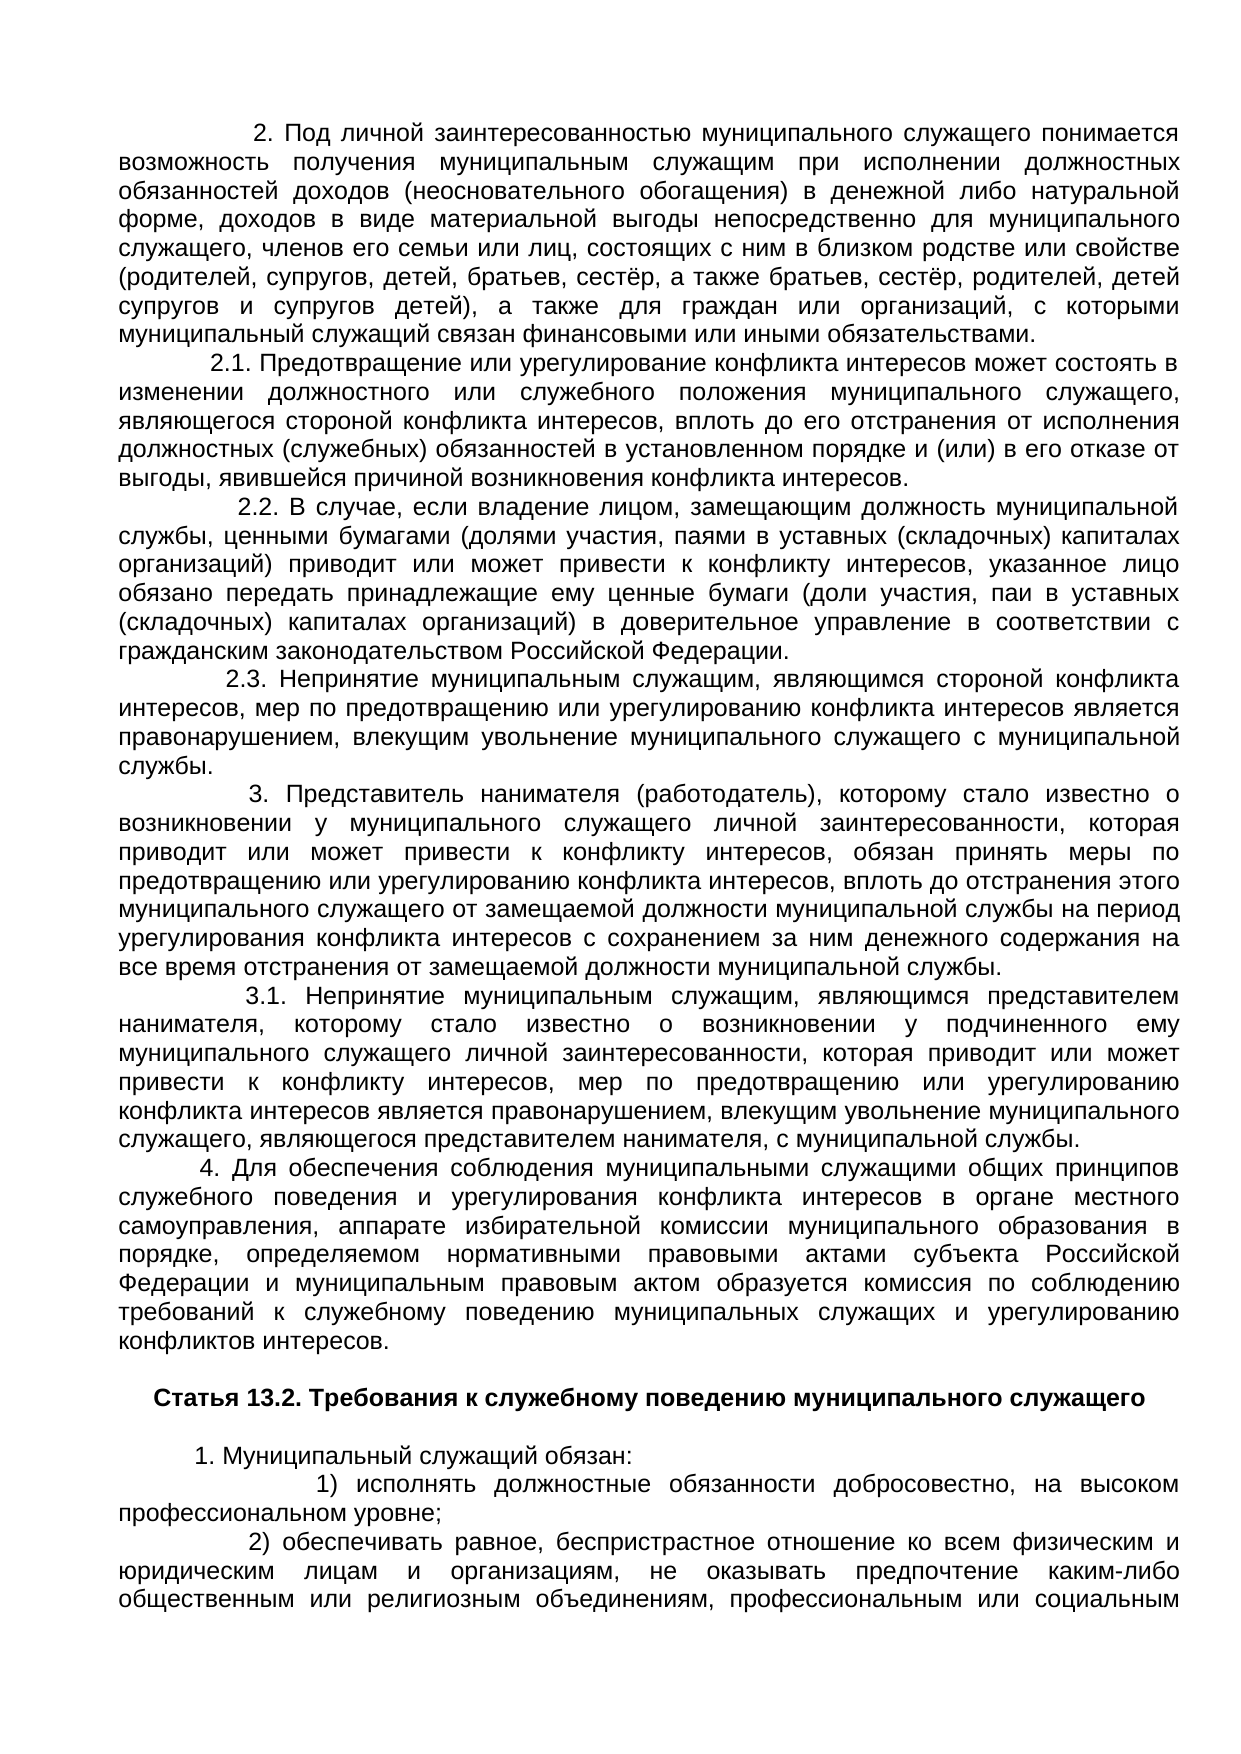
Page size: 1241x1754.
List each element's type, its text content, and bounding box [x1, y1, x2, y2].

text 2.3. Непринятие муниципальным служащим, являющимся стороной конфликта интересов, мер по предотвращению или урегулированию конфликта интересов является правонарушением, влекущим увольнение муниципального служащего с муниципальной службы. [118, 664, 1181, 779]
text 1. Муниципальный служащий обязан: [118, 1441, 1181, 1469]
text 3.1. Непринятие муниципальным служащим, являющимся представителем нанимателя, которому стало известно о возникновении у подчиненного ему муниципального служащего личной заинтересованности, которая приводит или может привести к конфликту интересов, мер по предотвращению или урегулированию конфликта интересов является правонарушением, влекущим увольнение муниципального служащего, являющегося представителем нанимателя, с муниципальной службы. [118, 981, 1181, 1153]
text 4. Для обеспечения соблюдения муниципальными служащими общих принципов служебного поведения и урегулирования конфликта интересов в органе местного самоуправления, аппарате избирательной комиссии муниципального образования в порядке, определяемом нормативными правовыми актами субъекта Российской Федерации и муниципальным правовым актом образуется комиссия по соблюдению требований к служебному поведению муниципальных служащих и урегулированию конфликтов интересов. [118, 1153, 1181, 1354]
text 2.1. Предотвращение или урегулирование конфликта интересов может состоять в изменении должностного или служебного положения муниципального служащего, являющегося стороной конфликта интересов, вплоть до его отстранения от исполнения должностных (служебных) обязанностей в установленном порядке и (или) в его отказе от выгоды, явившейся причиной возникновения конфликта интересов. [118, 348, 1181, 492]
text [118, 1527, 1181, 1613]
text 3. Представитель нанимателя (работодатель), которому стало известно о возникновении у муниципального служащего личной заинтересованности, которая приводит или может привести к конфликту интересов, обязан принять меры по предотвращению или урегулированию конфликта интересов, вплоть до отстранения этого муниципального служащего от замещаемой должности муниципальной службы на период урегулирования конфликта интересов с сохранением за ним денежного содержания на все время отстранения от замещаемой должности муниципальной службы. [118, 779, 1181, 981]
text 2.2. В случае, если владение лицом, замещающим должность муниципальной службы, ценными бумагами (долями участия, паями в уставных (складочных) капиталах организаций) приводит или может привести к конфликту интересов, указанное лицо обязано передать принадлежащие ему ценные бумаги (доли участия, паи в уставных (складочных) капиталах организаций) в доверительное управление в соответствии с гражданским законодательством Российской Федерации. [118, 492, 1181, 664]
text 2. Под личной заинтересованностью муниципального служащего понимается возможность получения муниципальным служащим при исполнении должностных обязанностей доходов (неосновательного обогащения) в денежной либо натуральной форме, доходов в виде материальной выгоды непосредственно для муниципального служащего, членов его семьи или лиц, состоящих с ним в близком родстве или свойстве (родителей, супругов, детей, братьев, сестёр, а также братьев, сестёр, родителей, детей супругов и супругов детей), а также для граждан или организаций, с которыми муниципальный служащий связан финансовыми или иными обязательствами. [118, 118, 1181, 348]
text Статья 13.2. Требования к служебному поведению муниципального служащего [118, 1383, 1181, 1412]
text 1) исполнять должностные обязанности добросовестно, на высоком профессиональном уровне; [118, 1469, 1181, 1527]
